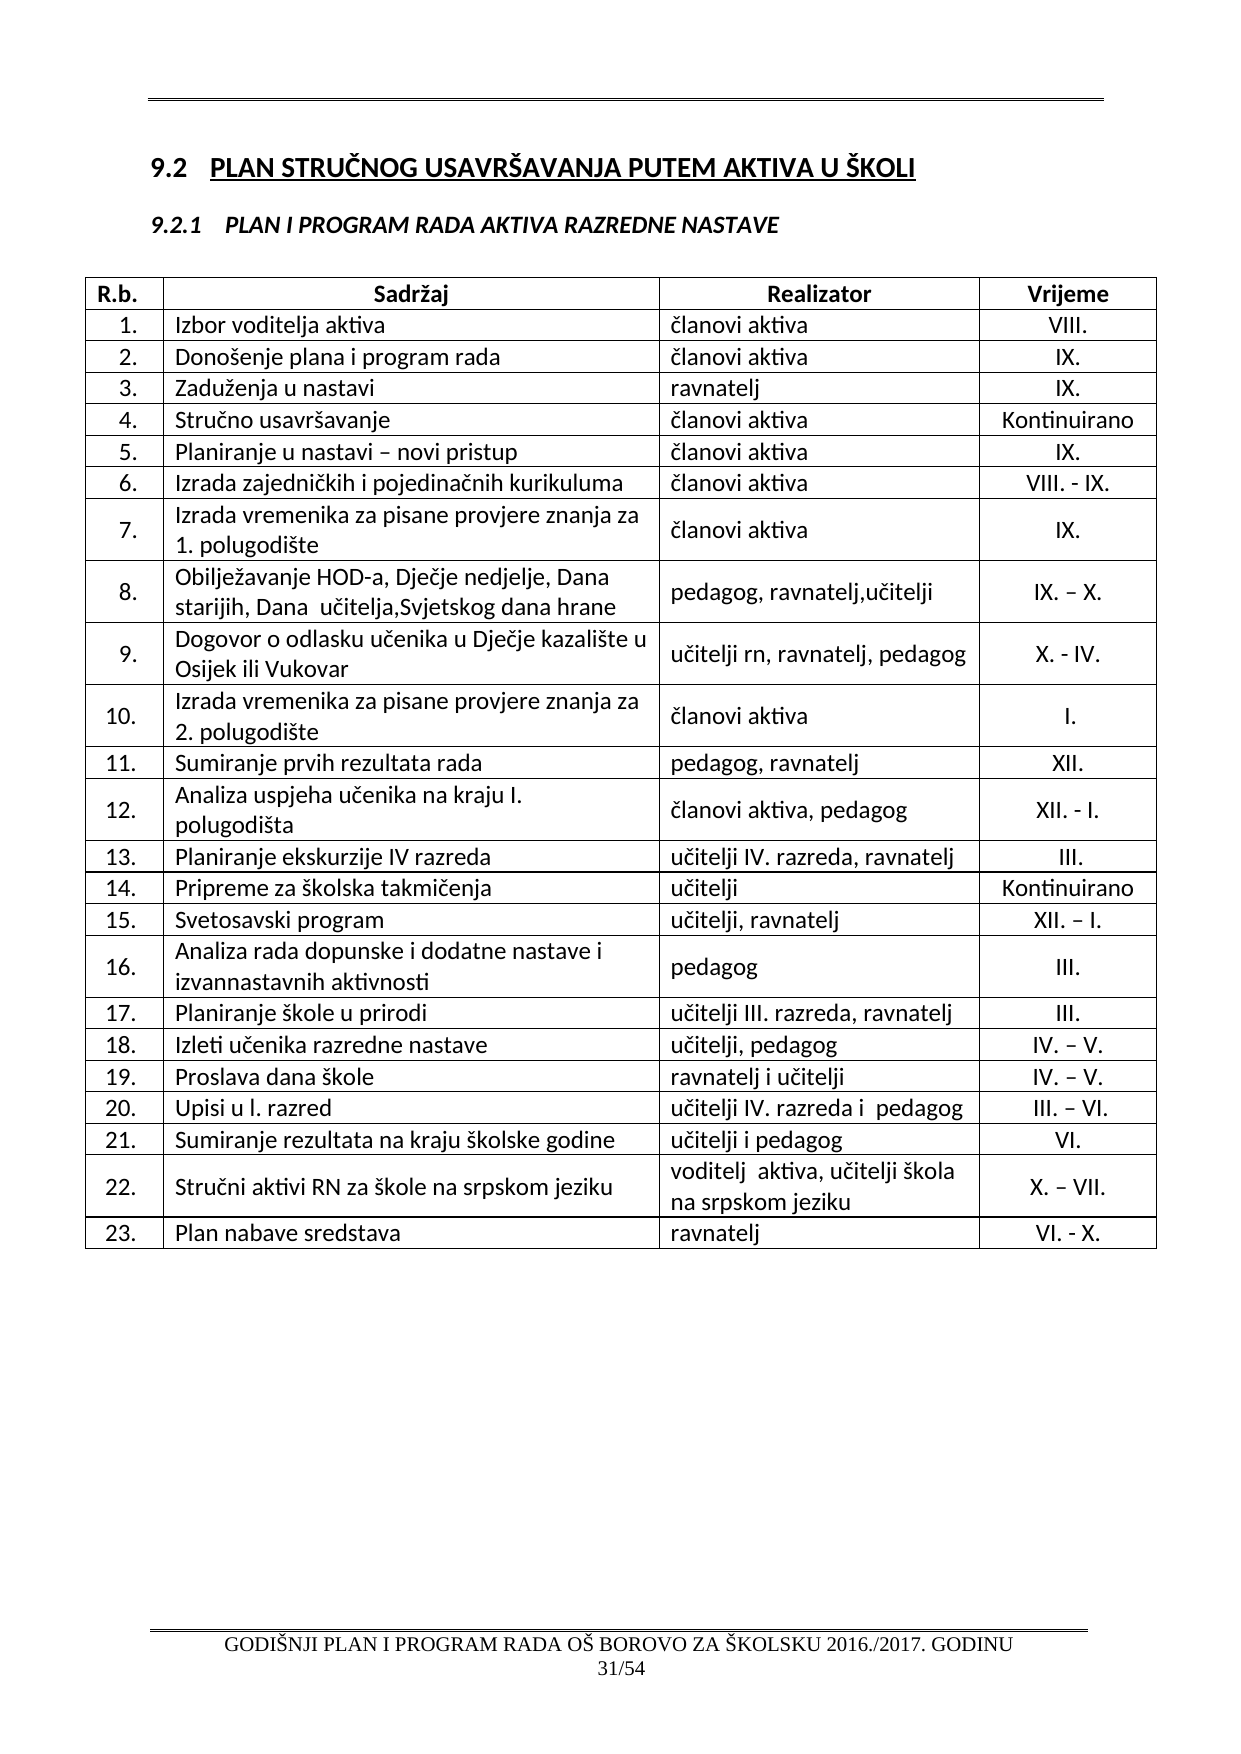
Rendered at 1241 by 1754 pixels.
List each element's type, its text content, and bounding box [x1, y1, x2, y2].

table_cell članovi aktiva [660, 310, 979, 340]
table_cell VIII. - IX. [980, 467, 1156, 498]
table_cell [86, 310, 163, 340]
table_cell [86, 779, 163, 840]
table_cell Dogovor o odlasku učenika u Dječje kazalište u Osijek ili Vukovar [164, 623, 659, 684]
table_cell Svetosavski program [164, 904, 659, 934]
table_cell III. [980, 841, 1156, 871]
table_cell Izbor voditelja aktiva [164, 310, 659, 340]
table_header Vrijeme [980, 278, 1156, 308]
table_cell pedagog, ravnatelj,učitelji [660, 561, 979, 622]
table_cell III. [980, 998, 1156, 1028]
table_cell ravnatelj [660, 373, 979, 403]
table_cell [86, 404, 163, 435]
table_cell [86, 873, 163, 903]
table_header Sadržaj [164, 278, 659, 308]
table_cell učitelji, ravnatelj [660, 904, 979, 934]
table_cell učitelji III. razreda, ravnatelj [660, 998, 979, 1028]
table_cell IV. – V. [980, 1061, 1156, 1091]
table_cell članovi aktiva [660, 404, 979, 435]
table_cell pedagog, ravnatelj [660, 747, 979, 778]
table_cell IX. [980, 341, 1156, 372]
table_cell članovi aktiva [660, 436, 979, 466]
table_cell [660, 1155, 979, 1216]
table_cell [86, 341, 163, 372]
table_cell IX. [980, 499, 1156, 560]
table_cell [86, 373, 163, 403]
table_cell Sumiranje prvih rezultata rada [164, 747, 659, 778]
table_cell ravnatelj i učitelji [660, 1061, 979, 1091]
table_cell članovi aktiva [660, 685, 979, 746]
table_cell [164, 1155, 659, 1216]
table_cell Analiza uspjeha učenika na kraju I. polugodišta [164, 779, 659, 840]
table_cell članovi aktiva [660, 499, 979, 560]
table_header R.b. [86, 278, 163, 308]
table_cell Kontinuirano [980, 873, 1156, 903]
table_cell pedagog [660, 936, 979, 997]
table_cell Izrada vremenika za pisane provjere znanja za 2. polugodište [164, 685, 659, 746]
table_cell članovi aktiva [660, 467, 979, 498]
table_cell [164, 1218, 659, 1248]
table_cell [86, 1029, 163, 1060]
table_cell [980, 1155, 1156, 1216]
table_cell učitelji IV. razreda i pedagog [660, 1092, 979, 1123]
table_cell [86, 623, 163, 684]
table_cell Pripreme za školska takmičenja [164, 873, 659, 903]
table_cell [86, 936, 163, 997]
table_cell IX. [980, 373, 1156, 403]
table_cell [86, 499, 163, 560]
table_cell VI. [980, 1124, 1156, 1154]
table_header Realizator [660, 278, 979, 308]
table_cell [86, 1124, 163, 1154]
table_cell [86, 561, 163, 622]
table_cell Zaduženja u nastavi [164, 373, 659, 403]
table_cell Sumiranje rezultata na kraju školske godine [164, 1124, 659, 1154]
table_cell [86, 467, 163, 498]
table_cell XII. [980, 747, 1156, 778]
table_cell VIII. [980, 310, 1156, 340]
table_cell [86, 436, 163, 466]
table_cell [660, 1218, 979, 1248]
table_cell IV. – V. [980, 1029, 1156, 1060]
table_cell Izrada zajedničkih i pojedinačnih kurikuluma [164, 467, 659, 498]
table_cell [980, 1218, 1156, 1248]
table_cell Donošenje plana i program rada [164, 341, 659, 372]
table_cell Stručno usavršavanje [164, 404, 659, 435]
table_cell [86, 904, 163, 934]
table_cell [86, 685, 163, 746]
table_cell [86, 1155, 163, 1216]
table_cell X. - IV. [980, 623, 1156, 684]
table_cell Proslava dana škole [164, 1061, 659, 1091]
table_cell [86, 1061, 163, 1091]
table_cell [86, 747, 163, 778]
table_cell Kontinuirano [980, 404, 1156, 435]
table_cell Planiranje ekskurzije IV razreda [164, 841, 659, 871]
subtitle STRUČNOG USAVRŠAVANJA PUTEM AKTIVA U ŠKOLI [150, 149, 1092, 184]
table_cell XII. – I. [980, 904, 1156, 934]
table_cell XII. - I. [980, 779, 1156, 840]
table_cell učitelji, pedagog [660, 1029, 979, 1060]
table_cell članovi aktiva [660, 341, 979, 372]
table_cell Upisi u l. razred [164, 1092, 659, 1123]
subtitle I PROGRAM AKTIVA RAZREDNE NASTAVE [150, 209, 1092, 240]
table_cell učitelji i pedagog [660, 1124, 979, 1154]
table_cell IX. – X. [980, 561, 1156, 622]
table_cell I. [980, 685, 1156, 746]
table_cell učitelji [660, 873, 979, 903]
table_cell članovi aktiva, pedagog [660, 779, 979, 840]
table_cell Planiranje u nastavi – novi pristup [164, 436, 659, 466]
table_cell učitelji IV. razreda, ravnatelj [660, 841, 979, 871]
table_cell učitelji rn, ravnatelj, pedagog [660, 623, 979, 684]
table_cell III. – VI. [980, 1092, 1156, 1123]
table_cell Planiranje škole u prirodi [164, 998, 659, 1028]
table_cell [86, 841, 163, 871]
table_cell Obilježavanje HOD-a, Dječje nedjelje, Dana starijih, Dana učitelja,Svjetskog dana hrane [164, 561, 659, 622]
table_cell Izleti učenika razredne nastave [164, 1029, 659, 1060]
table_cell Izrada vremenika za pisane provjere znanja za 1. polugodište [164, 499, 659, 560]
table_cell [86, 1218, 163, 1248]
table_cell IX. [980, 436, 1156, 466]
table_cell [980, 936, 1156, 997]
table_cell [86, 998, 163, 1028]
table_cell Analiza rada dopunske i dodatne nastave i izvannastavnih aktivnosti [164, 936, 659, 997]
table_cell [86, 1092, 163, 1123]
